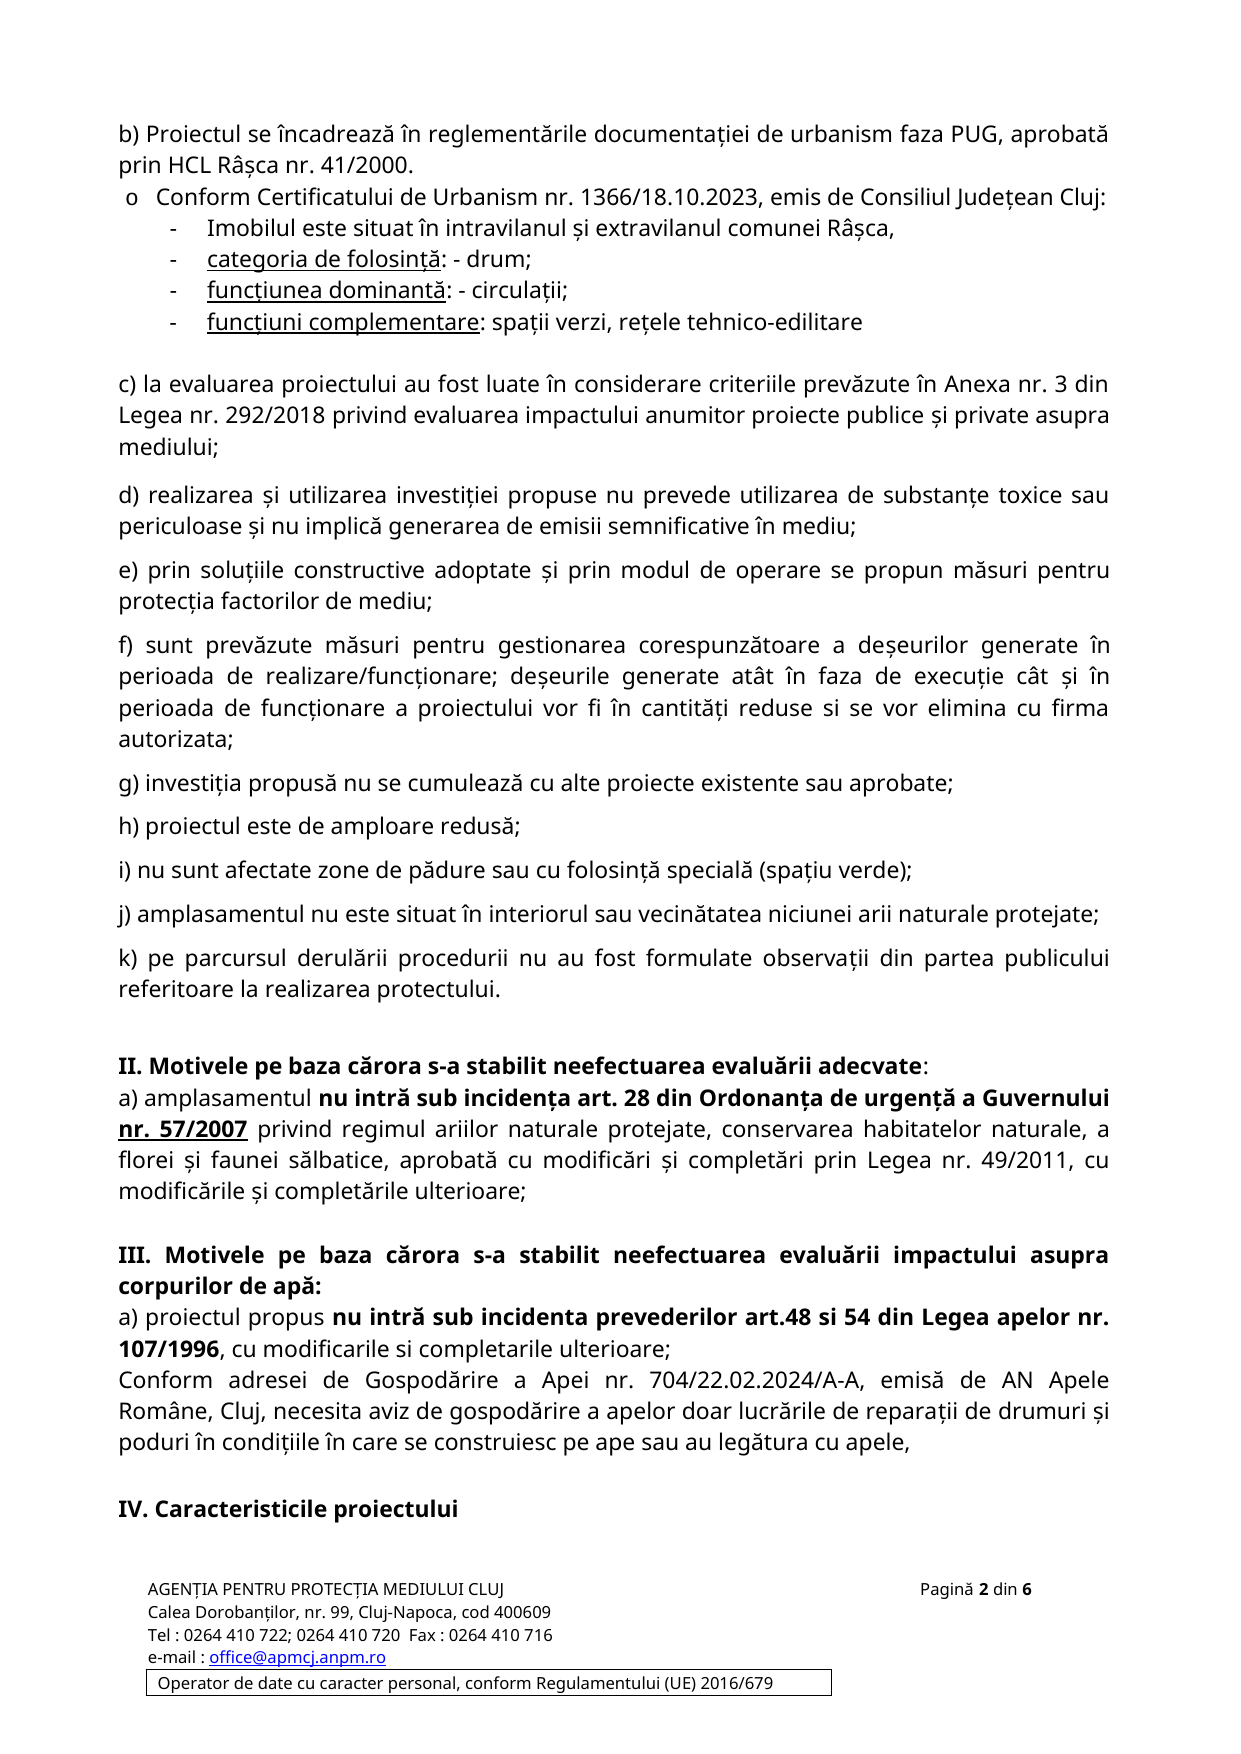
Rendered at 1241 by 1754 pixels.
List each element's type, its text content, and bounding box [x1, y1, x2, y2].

text a) amplasamentul nu intră sub incidenţa art. 28 din Ordonanţa de urgenţă a Guvernului nr. 57/2007 privind regimul ariilor naturale protejate, conservarea habitatelor naturale, a florei şi faunei sălbatice, aprobată cu modificări şi completări prin Legea nr. 49/2011, cu modificările şi completările ulterioare; [118, 1082, 1111, 1207]
text g) investiţia propusă nu se cumulează cu alte proiecte existente sau aprobate; [118, 767, 1111, 798]
list Conform Certificatului de Urbanism nr. 1366/18.10.2023, emis de Consiliul Județean Cluj: [125, 181, 1111, 212]
list funcțiunea dominantă: - circulații; [169, 274, 1111, 306]
list III. Motivele pe baza cărora s-a stabilit neefectuarea evaluării impactului asupra corpurilor de apă: [118, 1239, 1111, 1301]
text j) amplasamentul nu este situat în interiorul sau vecinătatea niciunei arii naturale protejate; [118, 898, 1111, 929]
text a) proiectul propus nu intră sub incidenta prevederilor art.48 si 54 din Legea apelor nr. 107/1996, cu modificarile si completarile ulterioare; [118, 1301, 1111, 1364]
text i) nu sunt afectate zone de pădure sau cu folosință specială (spațiu verde); [118, 854, 1111, 885]
list categoria de folosință: - drum; [169, 243, 1111, 274]
text h) proiectul este de amploare redusă; [118, 810, 1111, 842]
list II. Motivele pe baza cărora s-a stabilit neefectuarea evaluării adecvate: [118, 1050, 1111, 1082]
text Conform adresei de Gospodărire a Apei nr. 704/22.02.2024/A-A, emisă de AN Apele Române, Cluj, necesita aviz de gospodărire a apelor doar lucrările de reparații de drumuri și poduri în condițiile în care se construiesc pe ape sau au legătura cu apele, [118, 1364, 1111, 1457]
list funcțiuni complementare: spații verzi, rețele tehnico-edilitare [169, 306, 1110, 337]
list c) la evaluarea proiectului au fost luate în considerare criteriile prevăzute în Anexa nr. 3 din Legea nr. 292/2018 privind evaluarea impactului anumitor proiecte publice şi private asupra mediului; [118, 368, 1110, 462]
text k) pe parcursul derulării procedurii nu au fost formulate observații din partea publicului referitoare la realizarea protectului. [118, 942, 1111, 1004]
list IV. Caracteristicile proiectului [118, 1493, 1111, 1525]
text e) prin soluţiile constructive adoptate şi prin modul de operare se propun măsuri pentru protecţia factorilor de mediu; [118, 554, 1111, 617]
list Imobilul este situat în intravilanul și extravilanul comunei Râșca, [169, 212, 1111, 243]
text f) sunt prevăzute măsuri pentru gestionarea corespunzătoare a deşeurilor generate în perioada de realizare/funcţionare; deşeurile generate atât în faza de execuţie cât şi în perioada de funcţionare a proiectului vor fi în cantităţi reduse si se vor elimina cu firma autorizata; [118, 629, 1111, 754]
list d) realizarea şi utilizarea investiţiei propuse nu prevede utilizarea de substanţe toxice sau periculoase şi nu implică generarea de emisii semnificative în mediu; [118, 479, 1111, 542]
list b) Proiectul se încadrează în reglementările documentației de urbanism faza PUG, aprobată prin HCL Râșca nr. 41/2000. [118, 118, 1110, 181]
